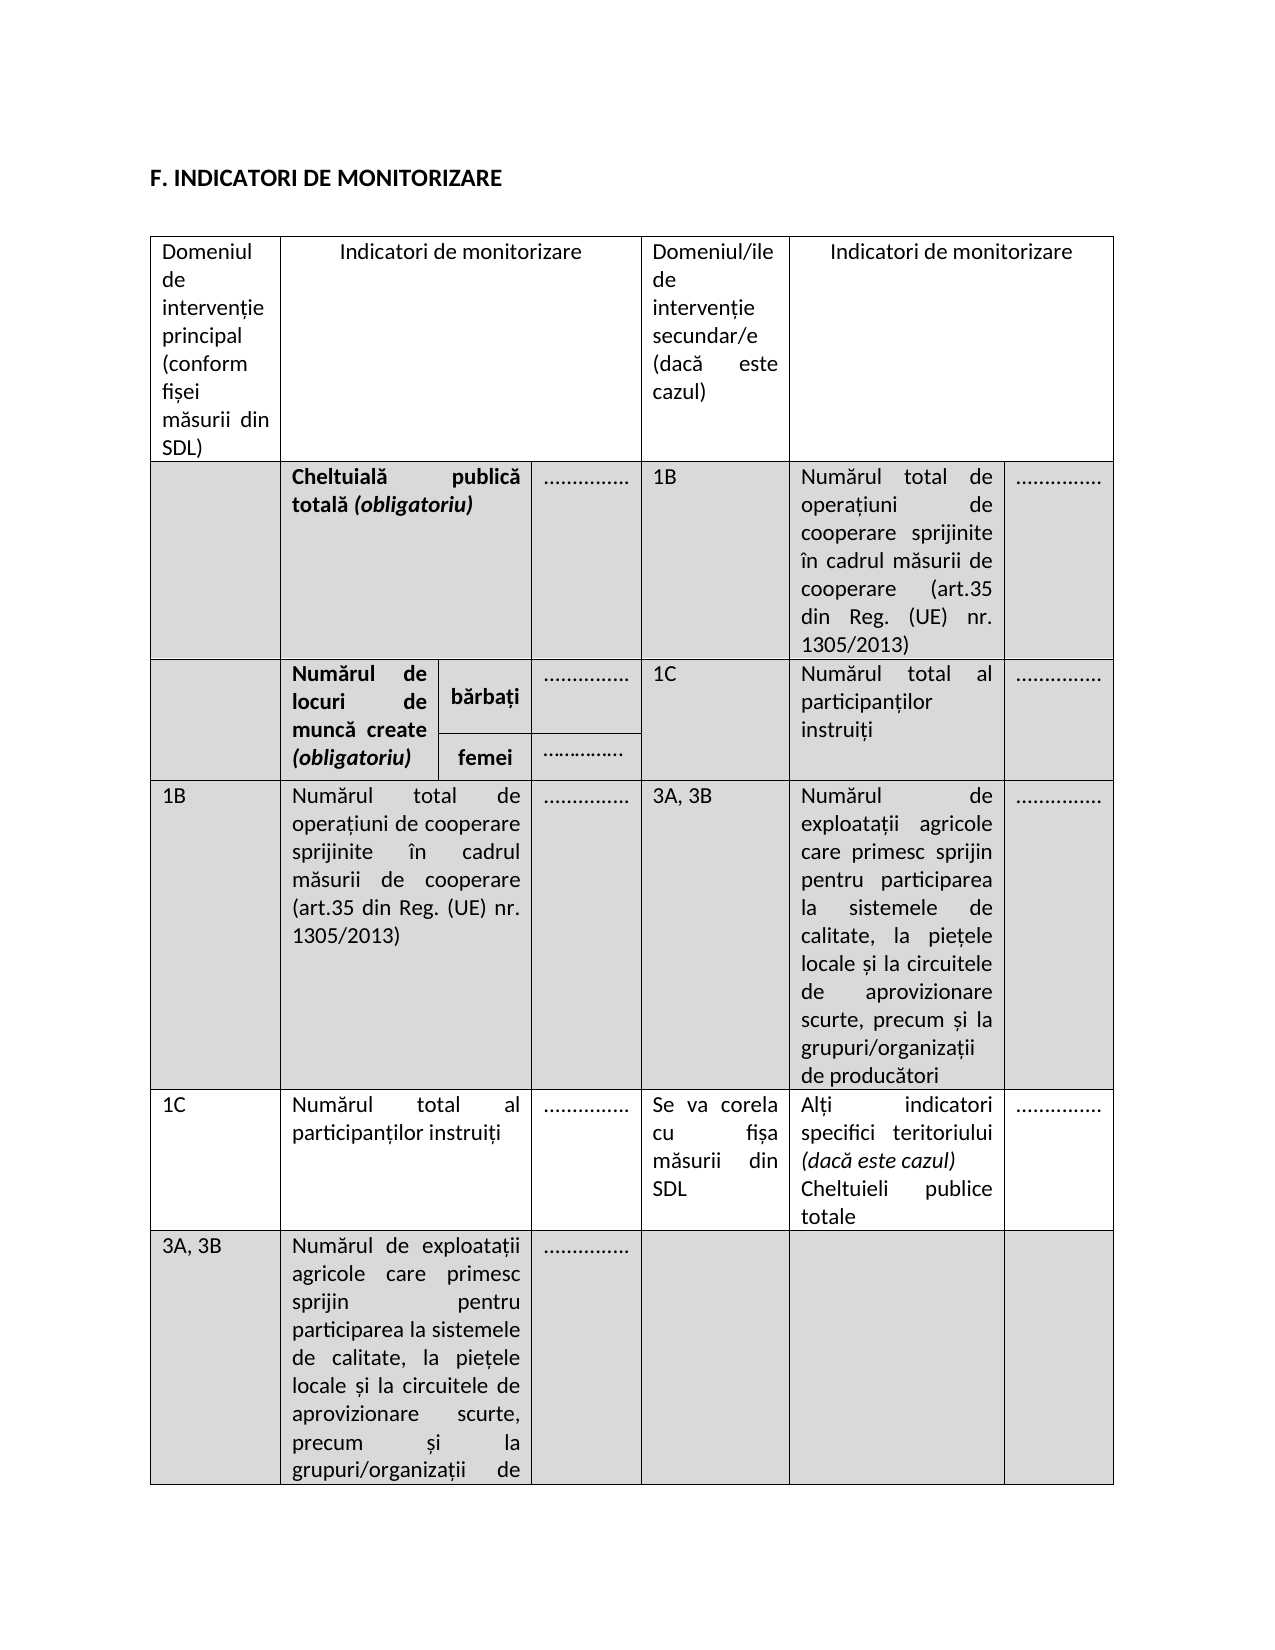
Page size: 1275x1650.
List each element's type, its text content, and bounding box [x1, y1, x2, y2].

table_cell Numărul total al participanților instruiți [790, 660, 1004, 780]
table_cell femei [439, 734, 531, 780]
table_cell Cheltuială publică totală (obligatoriu) [281, 462, 531, 658]
table_cell ............... [532, 660, 641, 733]
table_cell 3A, 3B [151, 1231, 280, 1484]
table_cell ............... [532, 462, 641, 658]
table_header Domeniul/ile de intervenție secundar/e (dacă este cazul) [642, 237, 789, 461]
table_cell ............... [1005, 660, 1113, 780]
table_cell [151, 660, 280, 780]
table_cell …………... [532, 734, 641, 780]
table_cell [1005, 1231, 1113, 1484]
table_cell ............... [1005, 781, 1113, 1089]
table_cell Alți indicatori specifici teritoriului (dacă este cazul) Cheltuieli publice totale [790, 1090, 1004, 1230]
table_cell bărbați [439, 660, 531, 733]
table_cell Numărul total de operațiuni de cooperare sprijinite în cadrul măsurii de cooperare (art.35 din Reg. (UE) nr. 1305/2013) [790, 462, 1004, 658]
table_cell 1B [642, 462, 789, 658]
table_cell ............... [1005, 462, 1113, 658]
text F. INDICATORI DE MONITORIZARE [150, 162, 1125, 193]
table_header Indicatori de monitorizare [790, 237, 1113, 461]
table_cell ............... [532, 781, 641, 1089]
table_cell [642, 1231, 789, 1484]
table_cell 3A, 3B [642, 781, 789, 1089]
table_cell [151, 462, 280, 658]
table_header Domeniul de intervenție principal (conform fișei măsurii din SDL) [151, 237, 280, 461]
table_cell Se va corela cu fișa măsurii din SDL [642, 1090, 789, 1230]
table_cell 1C [151, 1090, 280, 1230]
table_cell 1B [151, 781, 280, 1089]
table_cell Numărul de locuri de muncă create (obligatoriu) [281, 660, 438, 780]
table_cell Numărul total al participanților instruiți [281, 1090, 531, 1230]
table_cell ............... [532, 1090, 641, 1230]
table_header Indicatori de monitorizare [281, 237, 641, 461]
table_cell Numărul total de operațiuni de cooperare sprijinite în cadrul măsurii de cooperare (art.35 din Reg. (UE) nr. 1305/2013) [281, 781, 531, 1089]
table_cell 1C [642, 660, 789, 780]
table_cell [790, 1231, 1004, 1484]
table_cell ............... [1005, 1090, 1113, 1230]
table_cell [281, 1231, 531, 1484]
table_cell ............... [532, 1231, 641, 1484]
